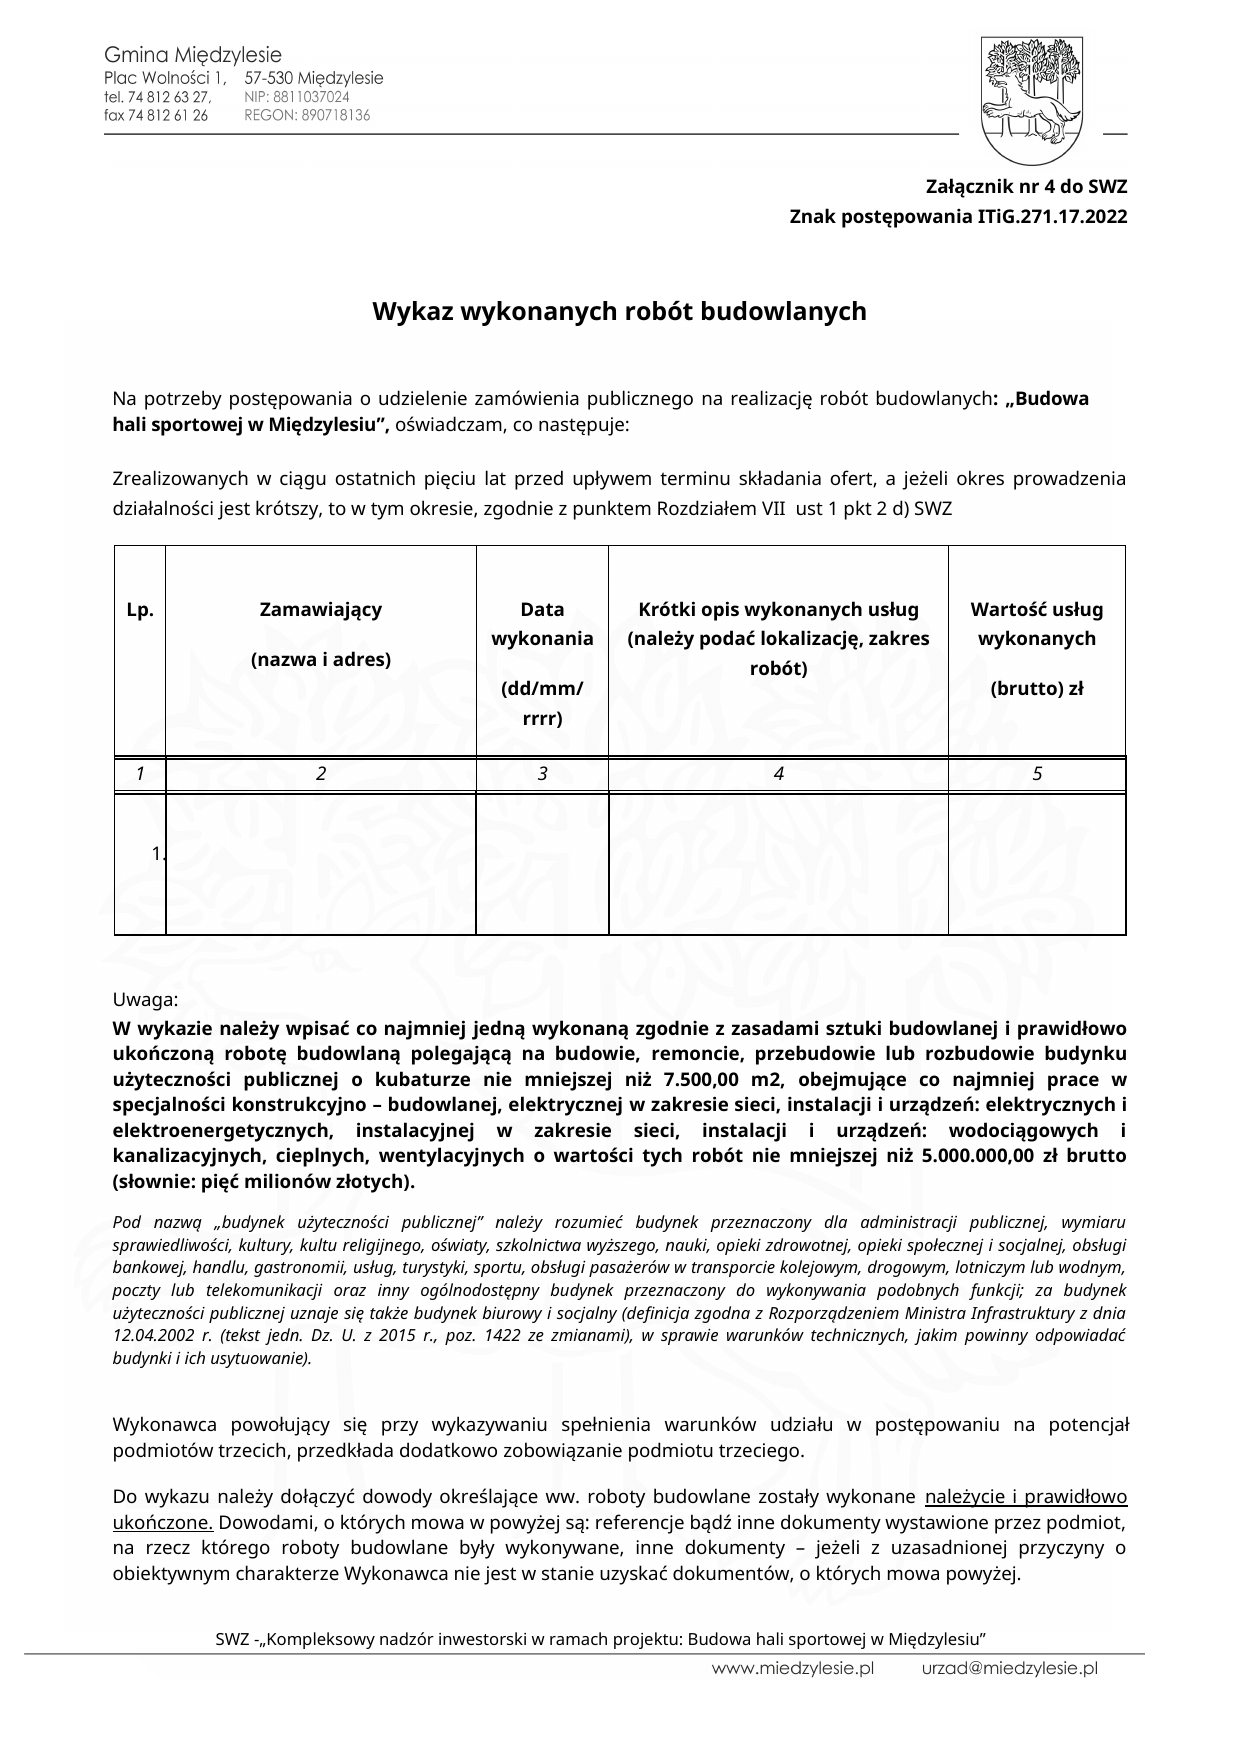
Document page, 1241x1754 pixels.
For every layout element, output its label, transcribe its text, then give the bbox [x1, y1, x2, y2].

table_cell [167, 795, 475, 934]
table_cell 2 [167, 760, 476, 790]
table_cell [949, 795, 1125, 934]
picture [23, 1650, 1146, 1681]
text Załącznik nr 4 do SWZ [112, 174, 1128, 199]
table_cell [610, 795, 948, 934]
text Znak postępowania ITiG.271.17.2022 [112, 203, 1128, 228]
table_cell [477, 795, 608, 934]
table_header Krótki opis wykonanych usług (należy podać lokalizację, zakres robót) [609, 546, 948, 755]
text Do wykazu należy dołączyć dowody określające ww. roboty budowlane zostały wykonane należycie i prawidłowo ukończone. Dowodami, o których mowa w powyżej są: referencje bądź inne dokumenty wystawione przez podmiot, na rzecz którego roboty budowlane były wykonywane, inne dokumenty – jeżeli z uzasadnionej przyczyny o obiektywnym charakterze Wykonawca nie jest w stanie uzyskać dokumentów, o których mowa powyżej. [112, 1483, 1128, 1586]
table_cell 5 [949, 760, 1125, 790]
table_header Zamawiający (nazwa i adres) [166, 546, 476, 755]
picture [58, 317, 1112, 1631]
text Na potrzeby postępowania o udzielenie zamówienia publicznego na realizację robót budowlanych: „Budowa hali sportowej w Międzylesiu”, oświadczam, co następuje: [112, 385, 1089, 436]
table_cell [115, 795, 165, 934]
text Wykonawca powołujący się przy wykazywaniu spełnienia warunków udziału w postępowaniu na potencjał podmiotów trzecich, przedkłada dodatkowo zobowiązanie podmiotu trzeciego. [112, 1412, 1131, 1463]
text W wykazie należy wpisać co najmniej jedną wykonaną zgodnie z zasadami sztuki budowlanej i prawidłowo ukończoną robotę budowlaną polegającą na budowie, remoncie, przebudowie lub rozbudowie budynku użyteczności publicznej o kubaturze nie mniejszej niż 7.500,00 m2, obejmujące co najmniej prace w specjalności konstrukcyjno – budowlanej, elektrycznej w zakresie sieci, instalacji i urządzeń: elektrycznych i elektroenergetycznych, instalacyjnej w zakresie sieci, instalacji i urządzeń: wodociągowych i kanalizacyjnych, cieplnych, wentylacyjnych o wartości tych robót nie mniejszej niż 5.000.000,00 zł brutto (słownie: pięć milionów złotych). [112, 1015, 1128, 1194]
text Uwaga: [112, 986, 1128, 1011]
table_cell 1 [115, 760, 165, 790]
table_header Wartość usług wykonanych (brutto) zł [949, 546, 1125, 755]
text Pod nazwą „budynek użyteczności publicznej” należy rozumieć budynek przeznaczony dla administracji publicznej, wymiaru sprawiedliwości, kultury, kultu religijnego, oświaty, szkolnictwa wyższego, nauki, opieki zdrowotnej, opieki społecznej i socjalnej, obsługi bankowej, handlu, gastronomii, usług, turystyki, sportu, obsługi pasażerów w transporcie kolejowym, drogowym, lotniczym lub wodnym, poczty lub telekomunikacji oraz inny ogólnodostępny budynek przeznaczony do wykonywania podobnych funkcji; za budynek użyteczności publicznej uznaje się także budynek biurowy i socjalny (definicja zgodna z Rozporządzeniem Ministra Infrastruktury z dnia 12.04.2002 r. (tekst jedn. Dz. U. z 2015 r., poz. 1422 ze zmianami), w sprawie warunków technicznych, jakim powinny odpowiadać budynki i ich usytuowanie). [112, 1210, 1128, 1369]
text Zrealizowanych w ciągu ostatnich pięciu lat przed upływem terminu składania ofert, a jeżeli okres prowadzenia działalności jest krótszy, to w tym okresie, zgodnie z punktem Rozdziałem VII ust 1 pkt 2 d) SWZ [112, 466, 1128, 521]
table_header Lp. [115, 546, 165, 755]
picture [104, 29, 1128, 174]
text Wykaz wykonanych robót budowlanych [266, 294, 974, 328]
table_cell 3 [477, 760, 608, 790]
table_header Data wykonania (dd/mm/rrrr) [477, 546, 608, 755]
table_cell 4 [609, 760, 948, 790]
